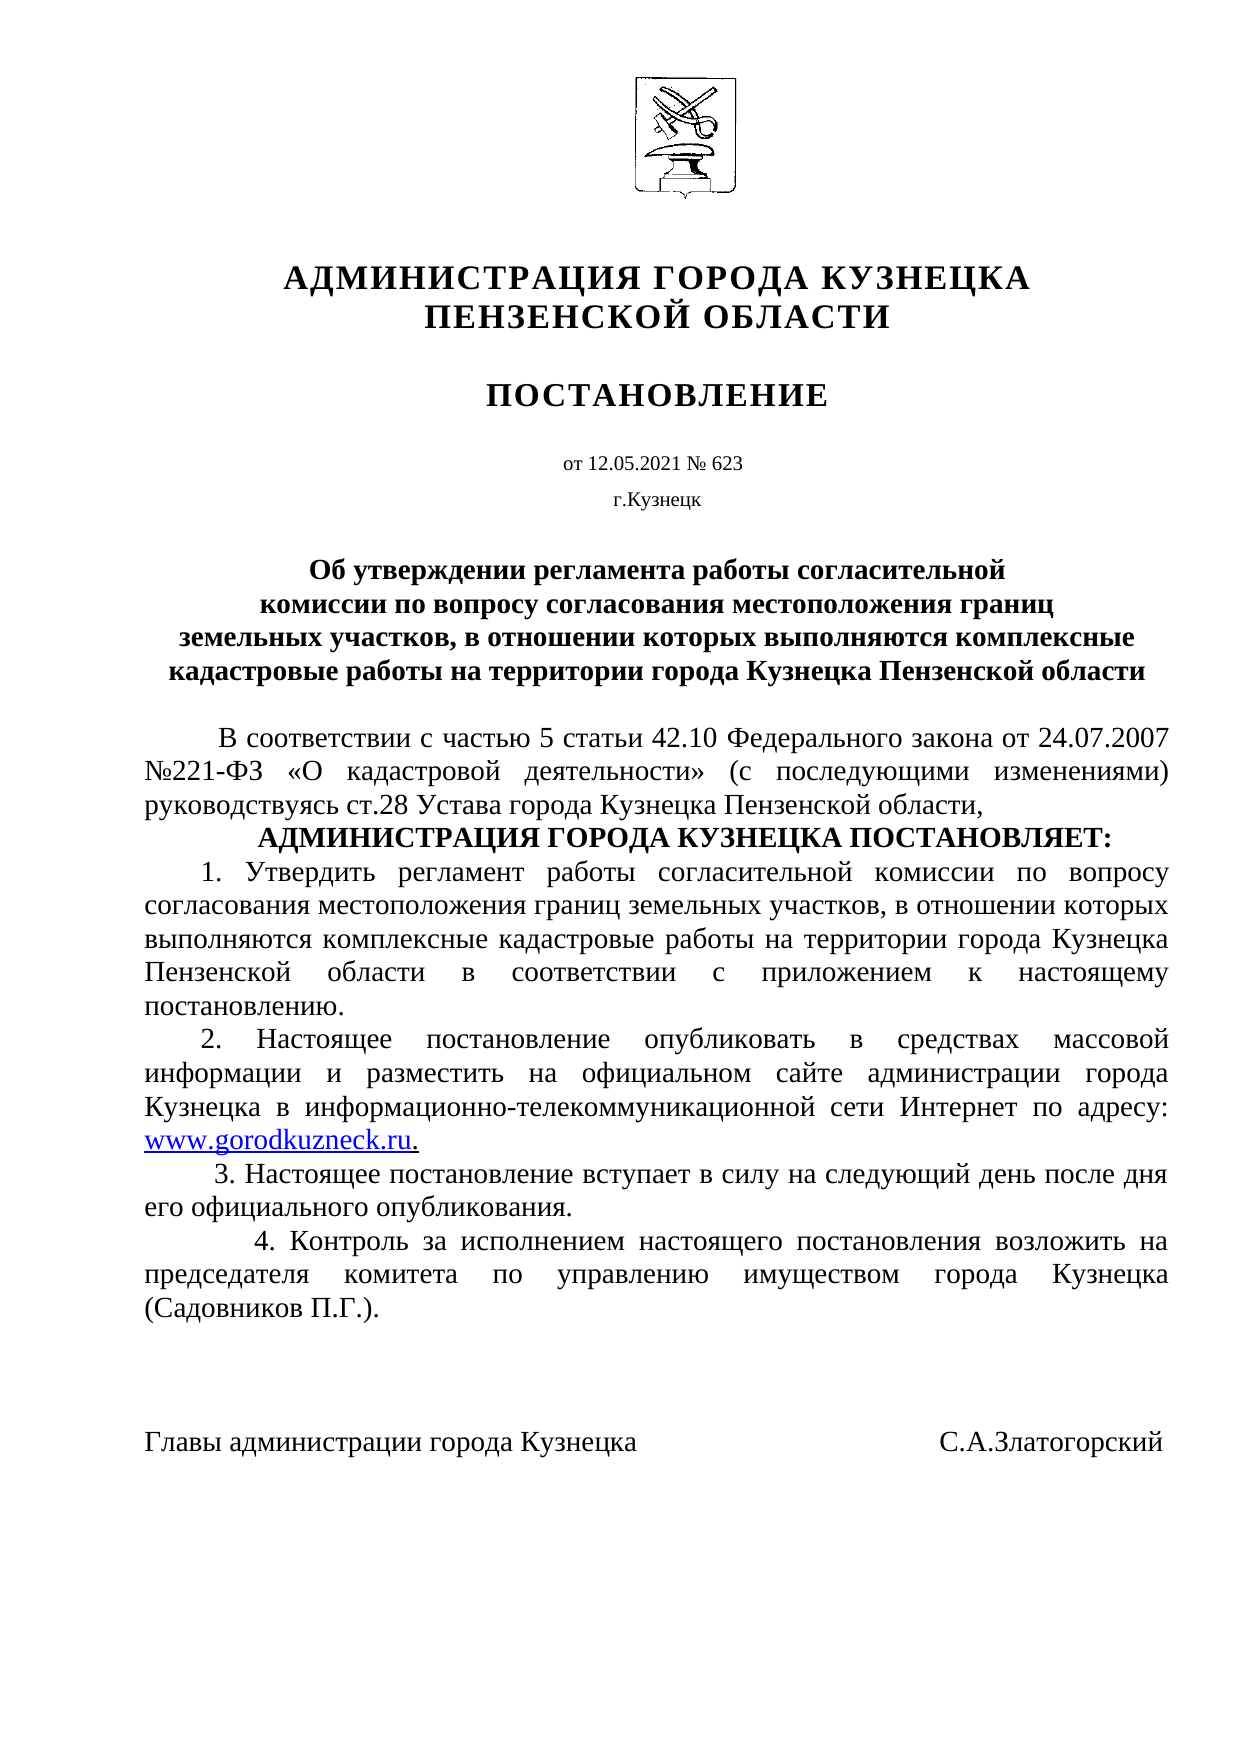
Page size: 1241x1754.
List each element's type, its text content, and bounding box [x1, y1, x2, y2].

table_cell Об утверждении регламента работы согласительной комиссии по вопросу согласования местоположения границ земельных участков, в отношении которых выполняются комплексные кадастровые работы на территории города Кузнецка Пензенской области [133, 553, 1181, 720]
table_header АДМИНИСТРАЦИЯ ГОРОДА КУЗНЕЦКА ПЕНЗЕНСКОЙ ОБЛАСТИ ПОСТАНОВЛЕНИЕ от 12.05.2021 № 623 г.Кузнецк [133, 71, 1181, 552]
picture [627, 72, 737, 207]
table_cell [133, 720, 1181, 1692]
